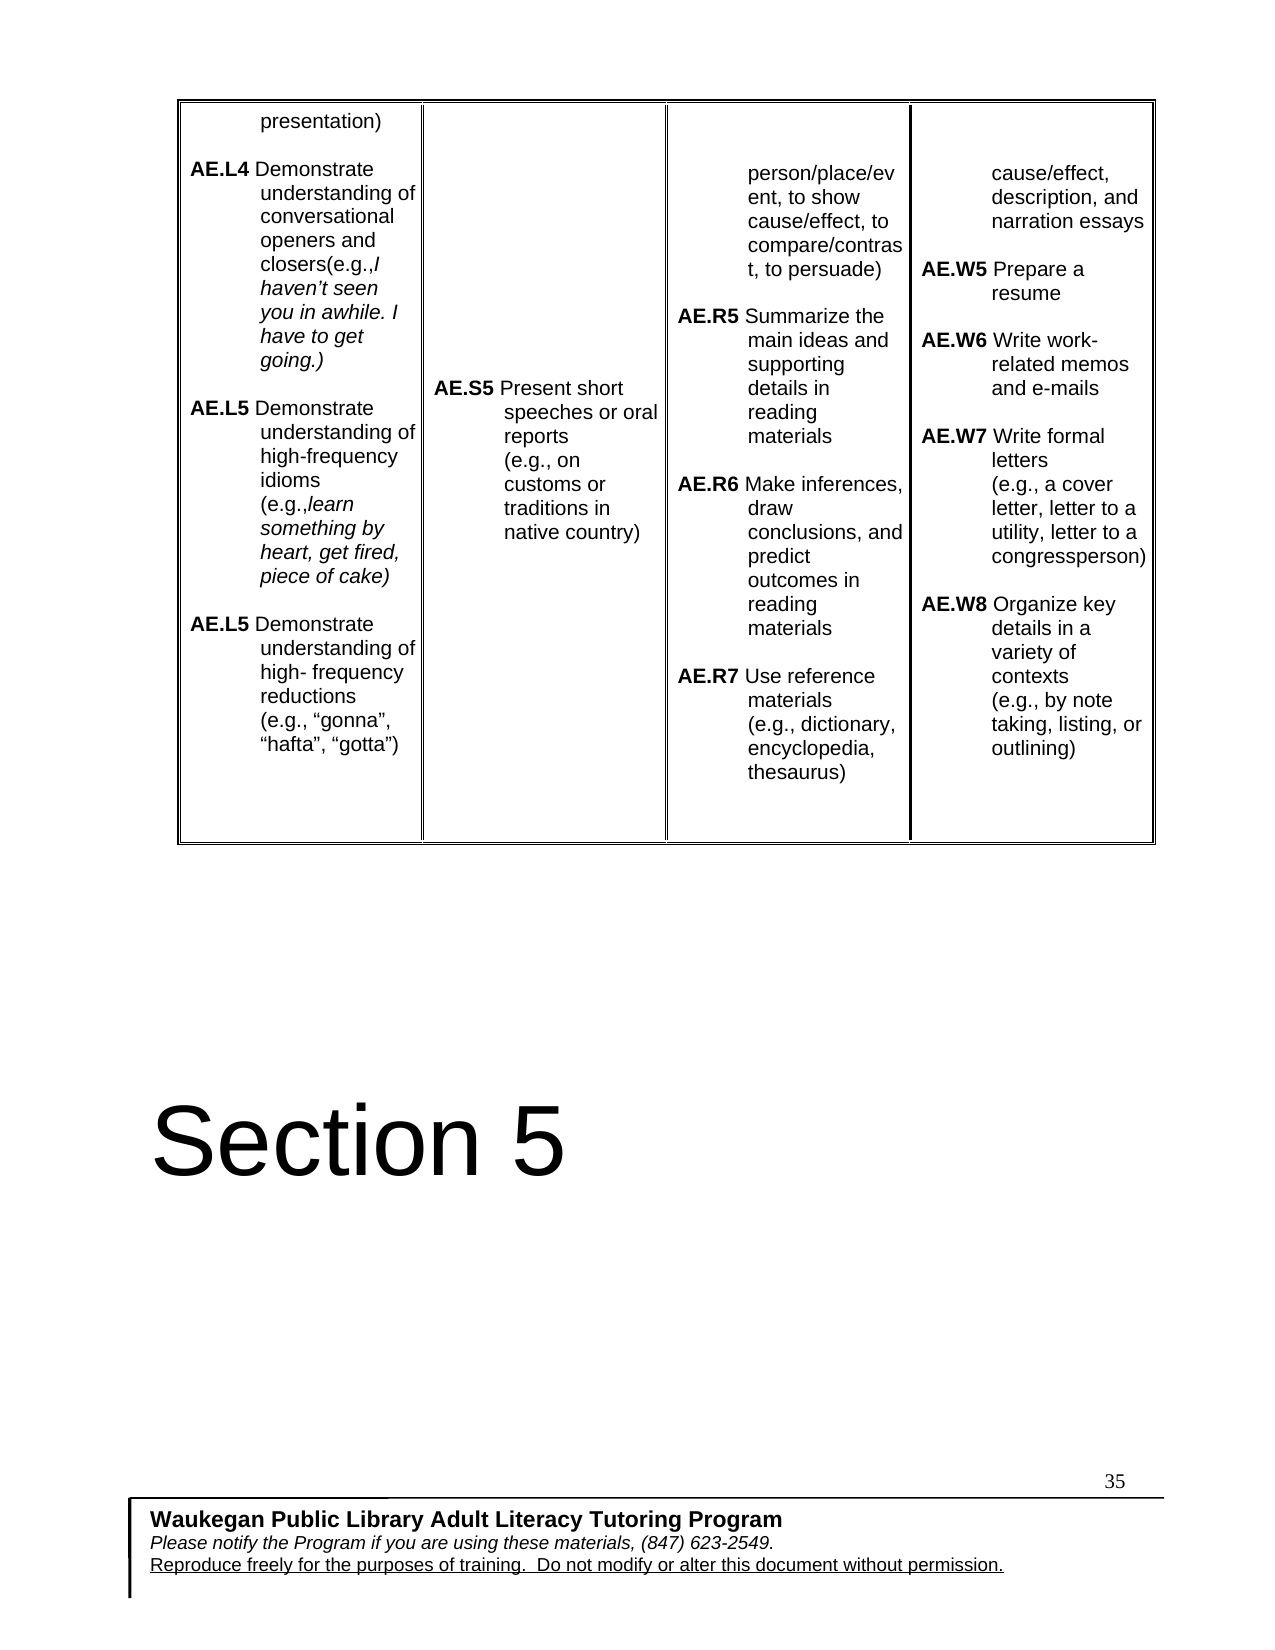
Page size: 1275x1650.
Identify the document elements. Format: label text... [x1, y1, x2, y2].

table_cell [910, 103, 1152, 842]
subtitle Section 5 [150, 1081, 1125, 1196]
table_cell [666, 101, 910, 842]
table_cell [423, 103, 666, 842]
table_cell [181, 103, 423, 842]
